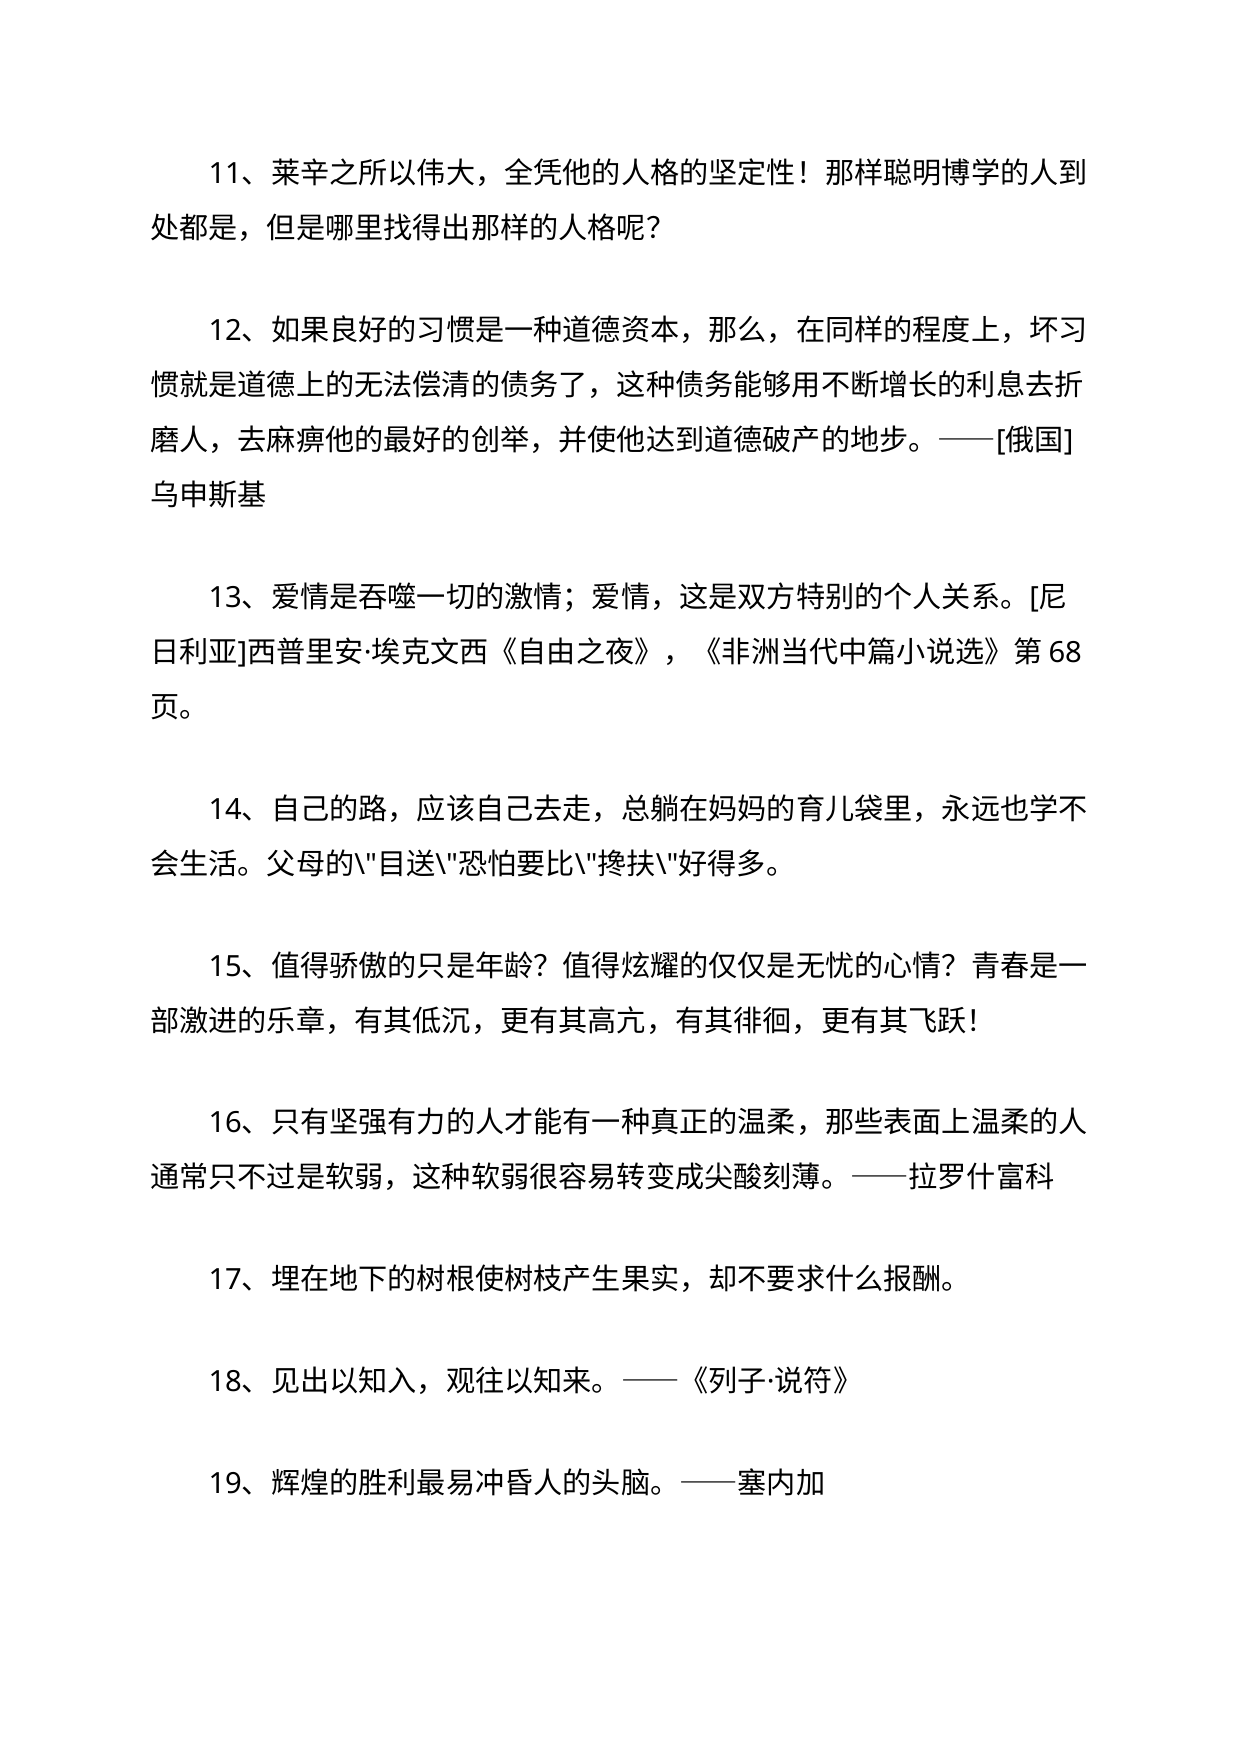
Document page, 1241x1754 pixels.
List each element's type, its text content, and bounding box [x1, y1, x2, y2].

text 17、埋在地下的树根使树枝产生果实，却不要求什么报酬。 [150, 1256, 1090, 1298]
text 19、辉煌的胜利最易冲昏人的头脑。——塞内加 [150, 1460, 1090, 1502]
text 13、爱情是吞噬一切的激情；爱情，这是双方特别的个人关系。[尼日利亚]西普里安·埃克文西《自由之夜》，《非洲当代中篇小说选》第68页。 [150, 573, 1090, 726]
text 11、莱辛之所以伟大，全凭他的人格的坚定性！那样聪明博学的人到处都是，但是哪里找得出那样的人格呢？ [150, 150, 1090, 247]
text 16、只有坚强有力的人才能有一种真正的温柔，那些表面上温柔的人通常只不过是软弱，这种软弱很容易转变成尖酸刻薄。——拉罗什富科 [150, 1099, 1090, 1196]
text 12、如果良好的习惯是一种道德资本，那么，在同样的程度上，坏习惯就是道德上的无法偿清的债务了，这种债务能够用不断增长的利息去折磨人，去麻痹他的最好的创举，并使他达到道德破产的地步。——[俄国]乌申斯基 [150, 307, 1090, 514]
text 18、见出以知入，观往以知来。——《列子·说符》 [150, 1358, 1090, 1400]
text 15、值得骄傲的只是年龄？值得炫耀的仅仅是无忧的心情？青春是一部激进的乐章，有其低沉，更有其高亢，有其徘徊，更有其飞跃！ [150, 942, 1090, 1039]
text 14、自己的路，应该自己去走，总躺在妈妈的育儿袋里，永远也学不会生活。父母的\"目送\"恐怕要比\"搀扶\"好得多。 [150, 785, 1090, 883]
